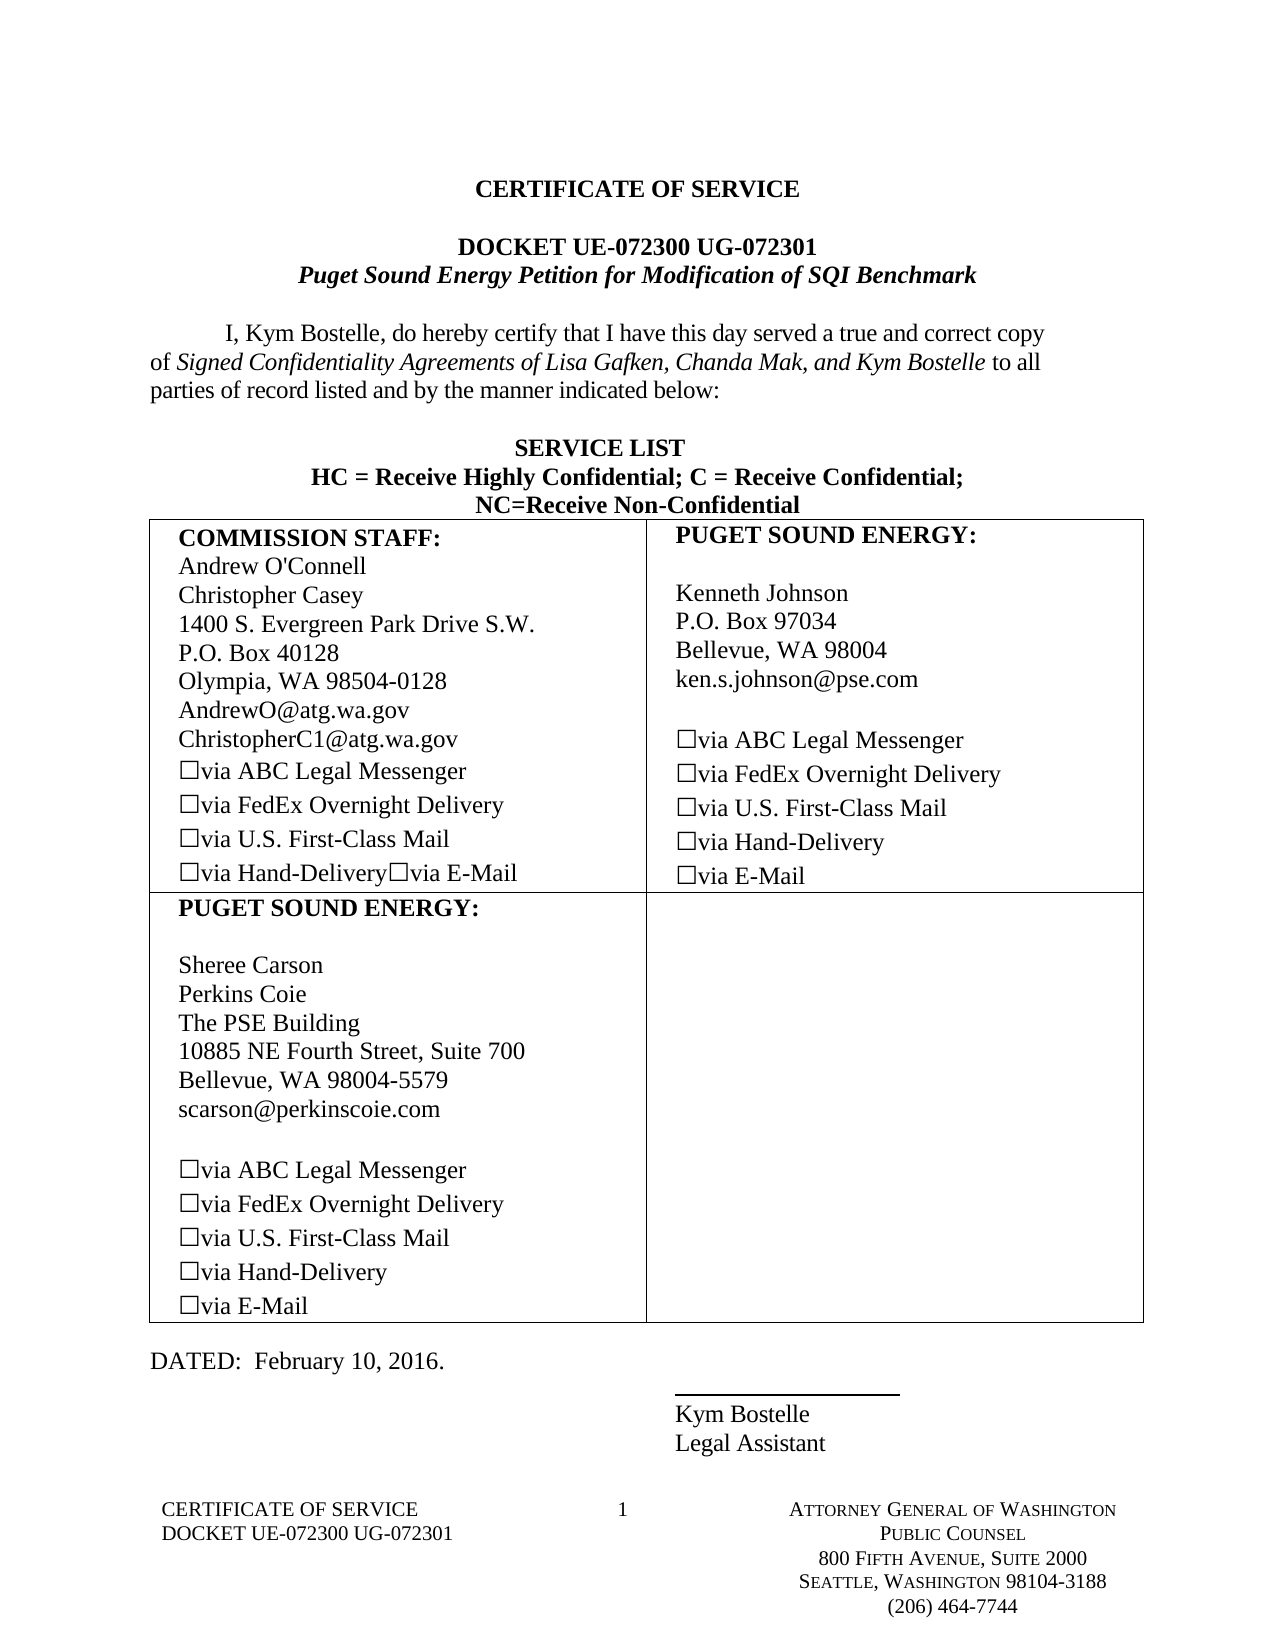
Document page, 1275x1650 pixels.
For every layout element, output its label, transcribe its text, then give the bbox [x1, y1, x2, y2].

text SERVICE LIST [150, 433, 1050, 462]
title CERTIFICATE OF SERVICE [150, 174, 1125, 203]
text DATED: . [150, 1346, 1125, 1375]
table_header COMMISSION STAFF: Andrew O'Connell Christopher Casey 1400 S. Evergreen Park Drive S.W. P.O. Box 40128 Olympia, WA 98504-0128 AndrewO@atg.wa.gov ChristopherC1@atg.wa.gov via ABC Legal Messenger via FedEx Overnight Delivery via U.S. First-Class Mail via Hand-Deliveryvia E-Mail [150, 520, 646, 892]
text DOCKET UE-072300 UG-072301 [150, 232, 1125, 260]
table_header : Kenneth Johnson P.O. Box 97034 Bellevue, WA 98004 ken.s.johnson@pse.com via ABC Legal Messenger via FedEx Overnight Delivery via U.S. First-Class Mail via Hand-Delivery via E-Mail [647, 520, 1143, 892]
text Puget Sound Energy Petition for Modification of SQI Benchmark [150, 260, 1125, 289]
table_cell : Sheree Carson Perkins Coie The PSE Building 10885 NE Fourth Street, Suite 700 Bellevue, WA 98004-5579 scarson@perkinscoie.com via ABC Legal Messenger via FedEx Overnight Delivery via U.S. First-Class Mail via Hand-Delivery via E-Mail [150, 893, 646, 1322]
text Legal Assistant [150, 1428, 1125, 1456]
text I, , do hereby certify that I have this day served a true and correct copy of to all parties of record listed and by the manner indicated below: [150, 318, 1050, 404]
text HC = Receive Highly Confidential; C = Receive Confidential; NC=Receive Non-Confidential [150, 462, 1125, 519]
table_cell [647, 893, 1143, 1322]
